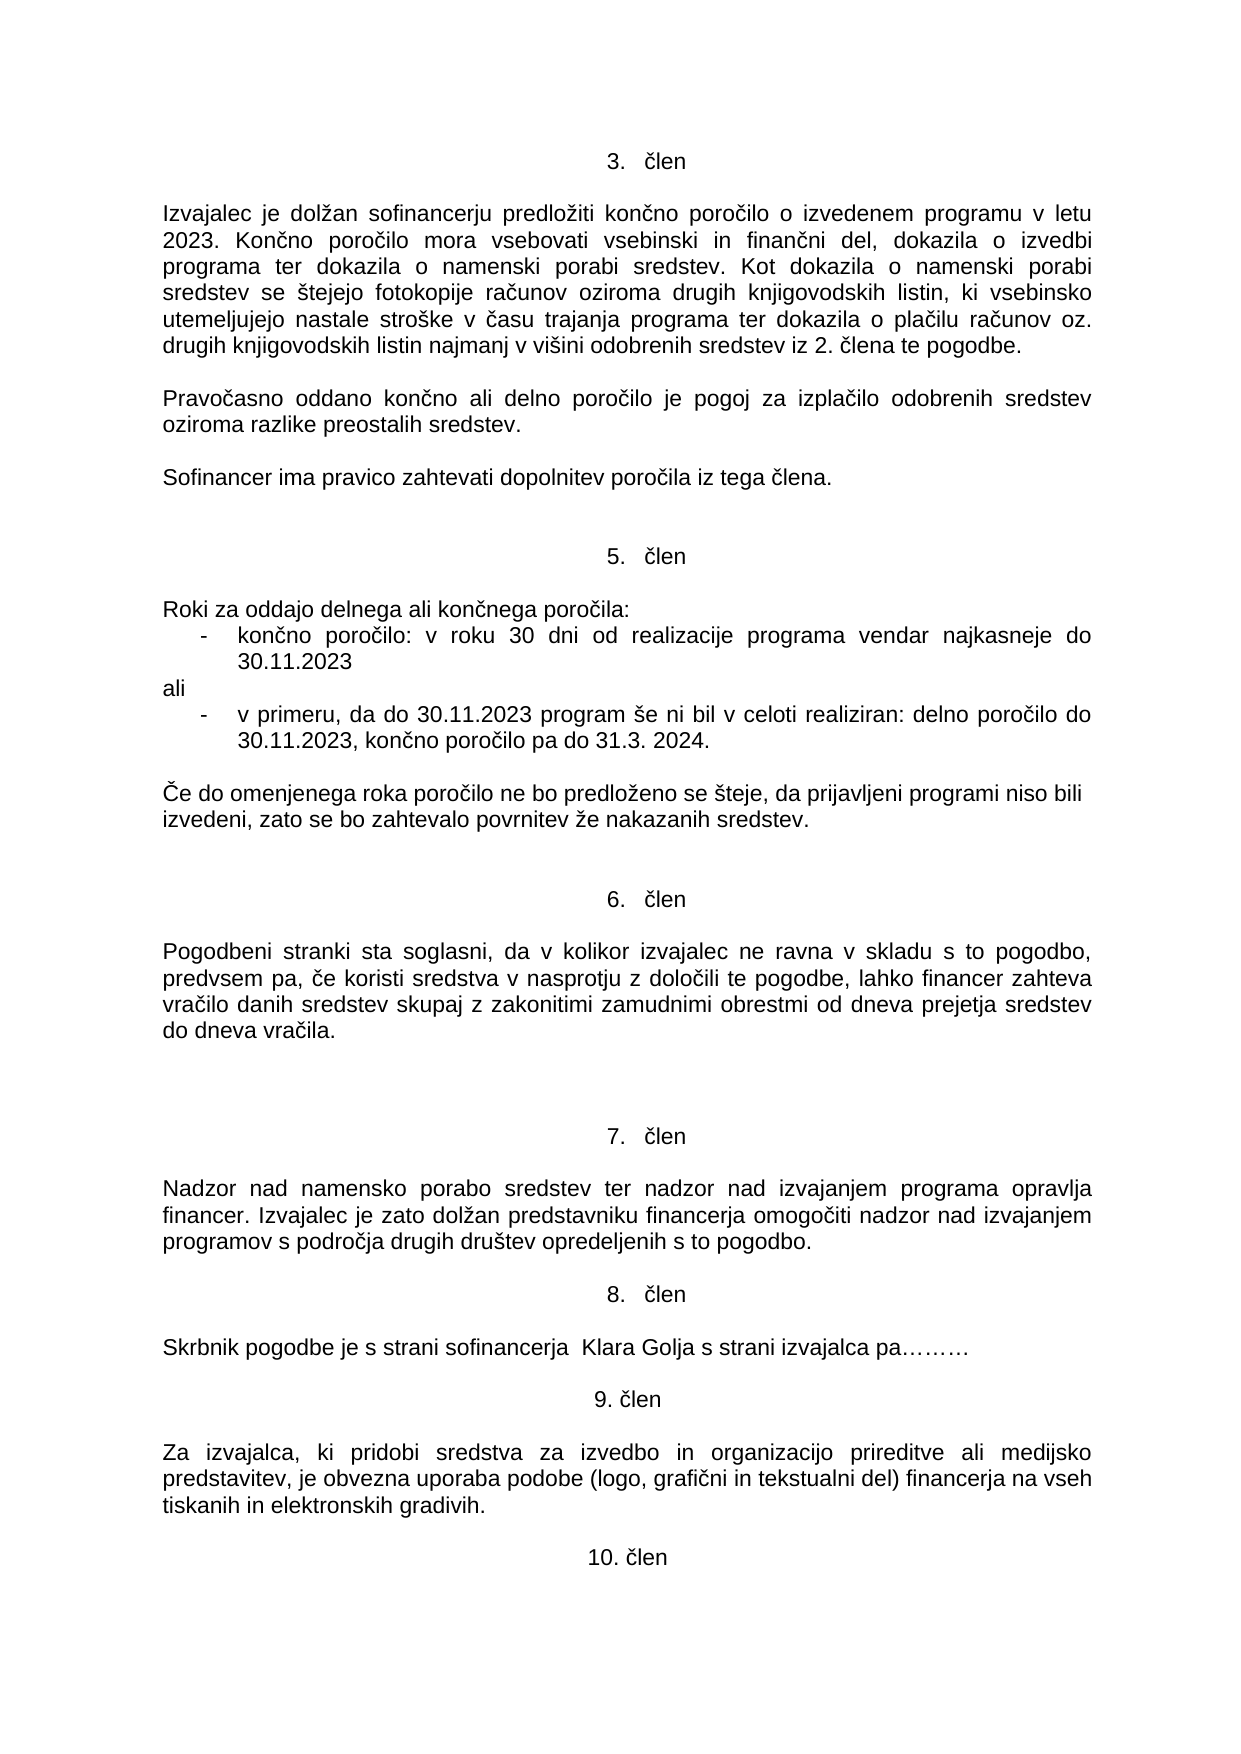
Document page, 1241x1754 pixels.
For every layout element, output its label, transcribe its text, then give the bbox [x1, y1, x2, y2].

list člen [200, 886, 1093, 912]
text Izvajalec je dolžan sofinancerju predložiti končno poročilo o izvedenem programu v letu 2023. Končno poročilo mora vsebovati vsebinski in finančni del, dokazila o izvedbi programa ter dokazila o namenski porabi sredstev. Kot dokazila o namenski porabi sredstev se štejejo fotokopije računov oziroma drugih knjigovodskih listin, ki vsebinsko utemeljujejo nastale stroške v času trajanja programa ter dokazila o plačilu računov oz. drugih knjigovodskih listin najmanj v višini odobrenih sredstev iz 2. člena te pogodbe. [162, 200, 1093, 358]
list člen [200, 543, 1093, 569]
list člen [200, 1123, 1093, 1149]
text 10. člen [162, 1544, 1093, 1571]
text Za izvajalca, ki pridobi sredstva za izvedbo in organizacijo prireditve ali medijsko predstavitev, je obvezna uporaba podobe (logo, grafični in tekstualni del) financerja na vseh tiskanih in elektronskih gradivih. [162, 1439, 1093, 1518]
text Nadzor nad namensko porabo sredstev ter nadzor nad izvajanjem programa opravlja financer. Izvajalec je zato dolžan predstavniku financerja omogočiti nadzor nad izvajanjem programov s področja drugih društev opredeljenih s to pogodbo. [162, 1175, 1093, 1254]
text ali [162, 675, 1093, 701]
text Pravočasno oddano končno ali delno poročilo je pogoj za izplačilo odobrenih sredstev oziroma razlike preostalih sredstev. [162, 385, 1093, 437]
text Roki za oddajo delnega ali končnega poročila: [162, 596, 1093, 622]
list v primeru, da do 30.11.2023 program še ni bil v celoti realiziran: delno poročilo do 30.11.2023, končno poročilo pa do 31.3. 2024. [200, 701, 1093, 754]
list člen [200, 148, 1093, 174]
text Če do omenjenega roka poročilo ne bo predloženo se šteje, da prijavljeni programi niso bili izvedeni, zato se bo zahtevalo povrnitev že nakazanih sredstev. [162, 780, 1093, 833]
text 9. člen [162, 1386, 1093, 1413]
list člen [200, 1281, 1093, 1307]
list končno poročilo: v roku 30 dni od realizacije programa vendar najkasneje do 30.11.2023 [200, 622, 1093, 675]
text Skrbnik pogodbe je s strani sofinancerja Klara Golja s strani izvajalca pa……… [162, 1333, 1093, 1360]
text Sofinancer ima pravico zahtevati dopolnitev poročila iz tega člena. [162, 464, 1093, 490]
text Pogodbeni stranki sta soglasni, da v kolikor izvajalec ne ravna v skladu s to pogodbo, predvsem pa, če koristi sredstva v nasprotju z določili te pogodbe, lahko financer zahteva vračilo danih sredstev skupaj z zakonitimi zamudnimi obrestmi od dneva prejetja sredstev do dneva vračila. [162, 938, 1093, 1044]
